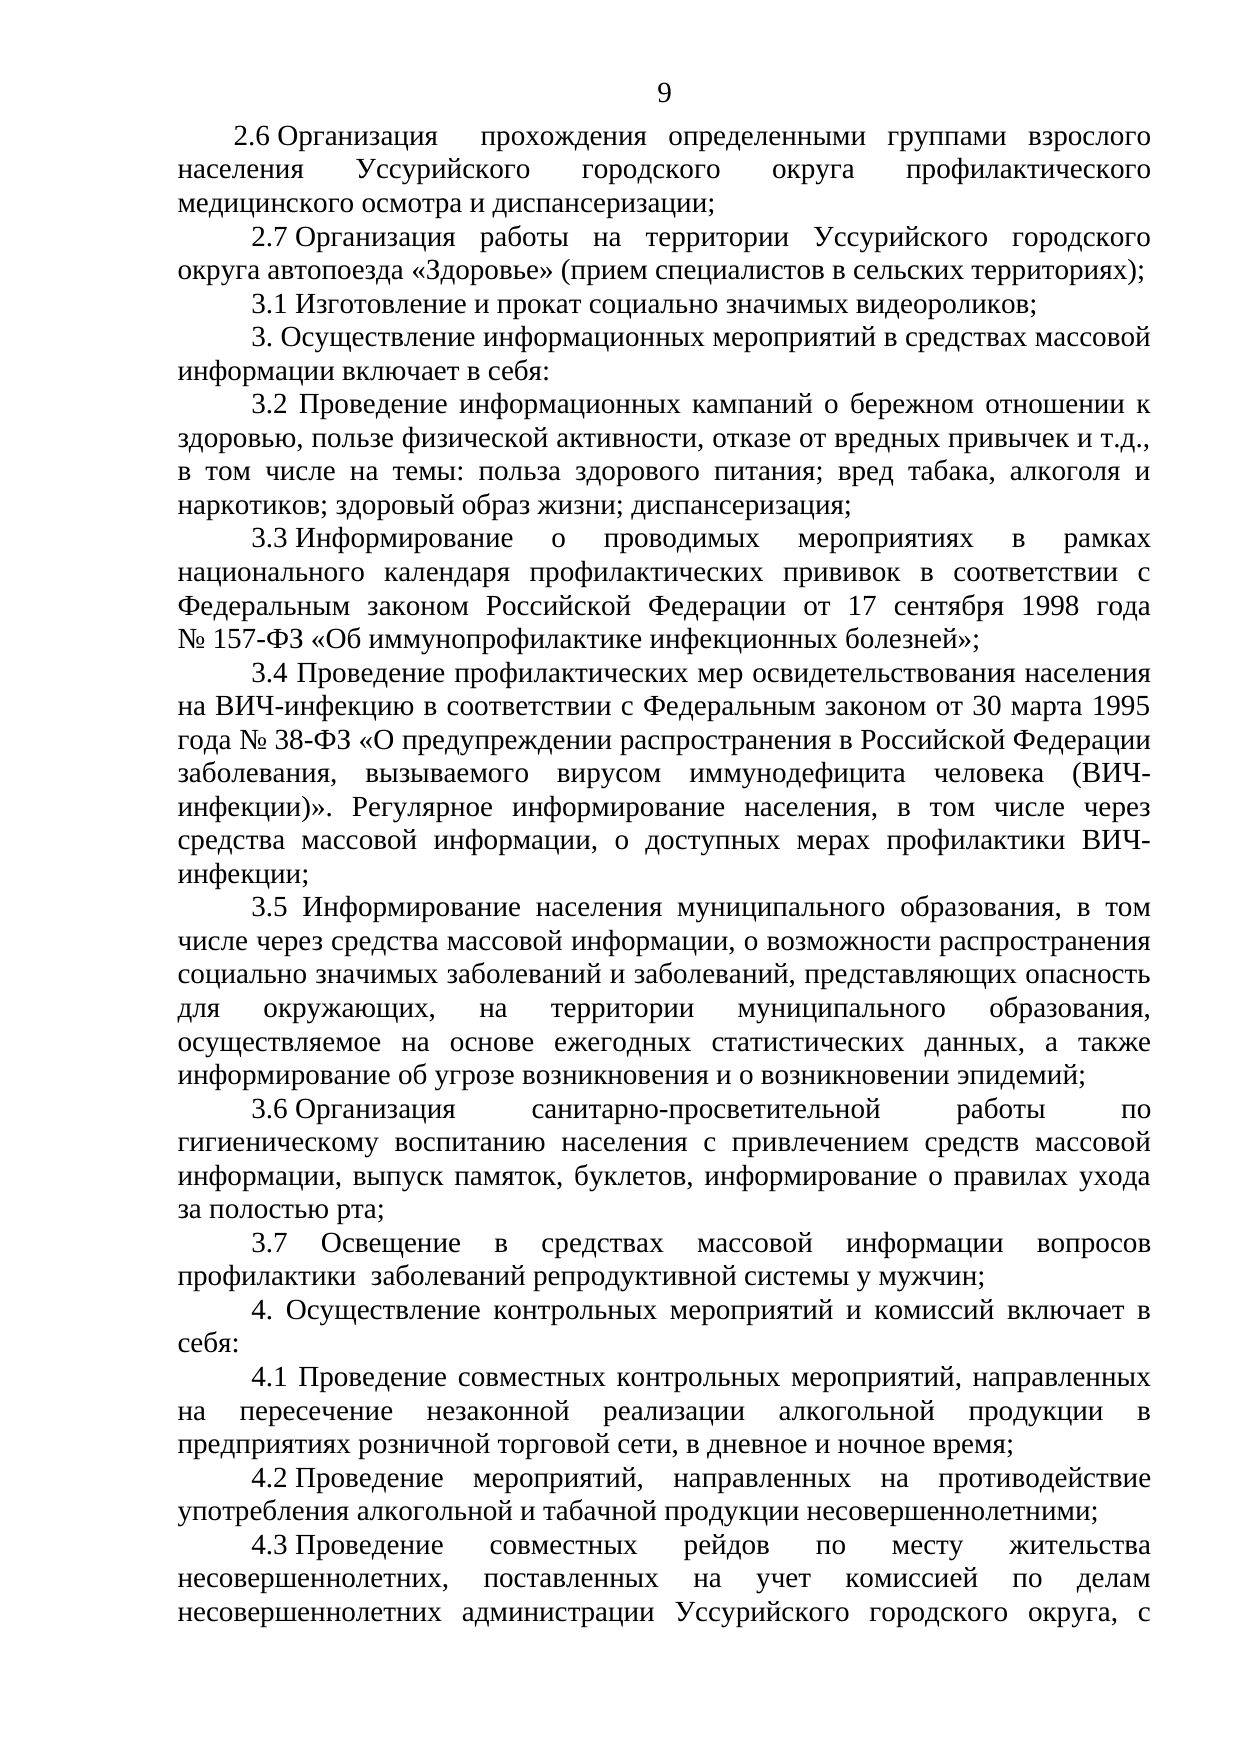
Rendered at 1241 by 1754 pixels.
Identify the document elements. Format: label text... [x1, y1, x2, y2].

text 3. Осуществление информационных мероприятий в средствах массовой информации включает в себя: [177, 319, 1152, 386]
text 3.2 Проведение информационных кампаний о бережном отношении к здоровью, пользе физической активности, отказе от вредных привычек и т.д., в том числе на темы: польза здорового питания; вред табака, алкоголя и наркотиков; здоровый образ жизни; диспансеризация; [177, 386, 1152, 521]
text 3.4 Проведение профилактических мер освидетельствования населения на ВИЧ-инфекцию в соответствии с Федеральным законом от 30 марта 1995 года № 38-ФЗ «О предупреждении распространения в Российской Федерации заболевания, вызываемого вирусом иммунодефицита человека (ВИЧ-инфекции)». Регулярное информирование населения, в том числе через средства массовой информации, о доступных мерах профилактики ВИЧ-инфекции; [177, 655, 1152, 889]
text 3.6 Организация санитарно-просветительной работы по гигиеническому воспитанию населения с привлечением средств массовой информации, выпуск памяток, буклетов, информирование о правилах ухода за полостью рта; [177, 1091, 1152, 1225]
text 3.3 Информирование о проводимых мероприятиях в рамках национального календаря профилактических прививок в соответствии с Федеральным законом Российской Федерации от 17 сентября 1998 года № 157-ФЗ «Об иммунопрофилактике инфекционных болезней»; [177, 521, 1152, 655]
text 2.7 Организация работы на территории Уссурийского городского округа автопоезда «Здоровье» (прием специалистов в сельских территориях); [177, 219, 1152, 286]
text 4. Осуществление контрольных мероприятий и комиссий включает в себя: [177, 1292, 1152, 1359]
text 3.1 Изготовление и прокат социально значимых видеороликов; [177, 286, 1152, 319]
text 4.1 Проведение совместных контрольных мероприятий, направленных на пересечение незаконной реализации алкогольной продукции в предприятиях розничной торговой сети, в дневное и ночное время; [177, 1359, 1152, 1460]
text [177, 1527, 1152, 1627]
text 3.5 Информирование населения муниципального образования, в том числе через средства массовой информации, о возможности распространения социально значимых заболеваний и заболеваний, представляющих опасность для окружающих, на территории муниципального образования, осуществляемое на основе ежегодных статистических данных, а также информирование об угрозе возникновения и о возникновении эпидемий; [177, 889, 1152, 1091]
text 4.2 Проведение мероприятий, направленных на противодействие употребления алкогольной и табачной продукции несовершеннолетними; [177, 1460, 1152, 1527]
text 2.6 Организация прохождения определенными группами взрослого населения Уссурийского городского округа профилактического медицинского осмотра и диспансеризации; [177, 118, 1152, 219]
text 3.7 Освещение в средствах массовой информации вопросов профилактики заболеваний репродуктивной системы у мужчин; [177, 1225, 1152, 1292]
